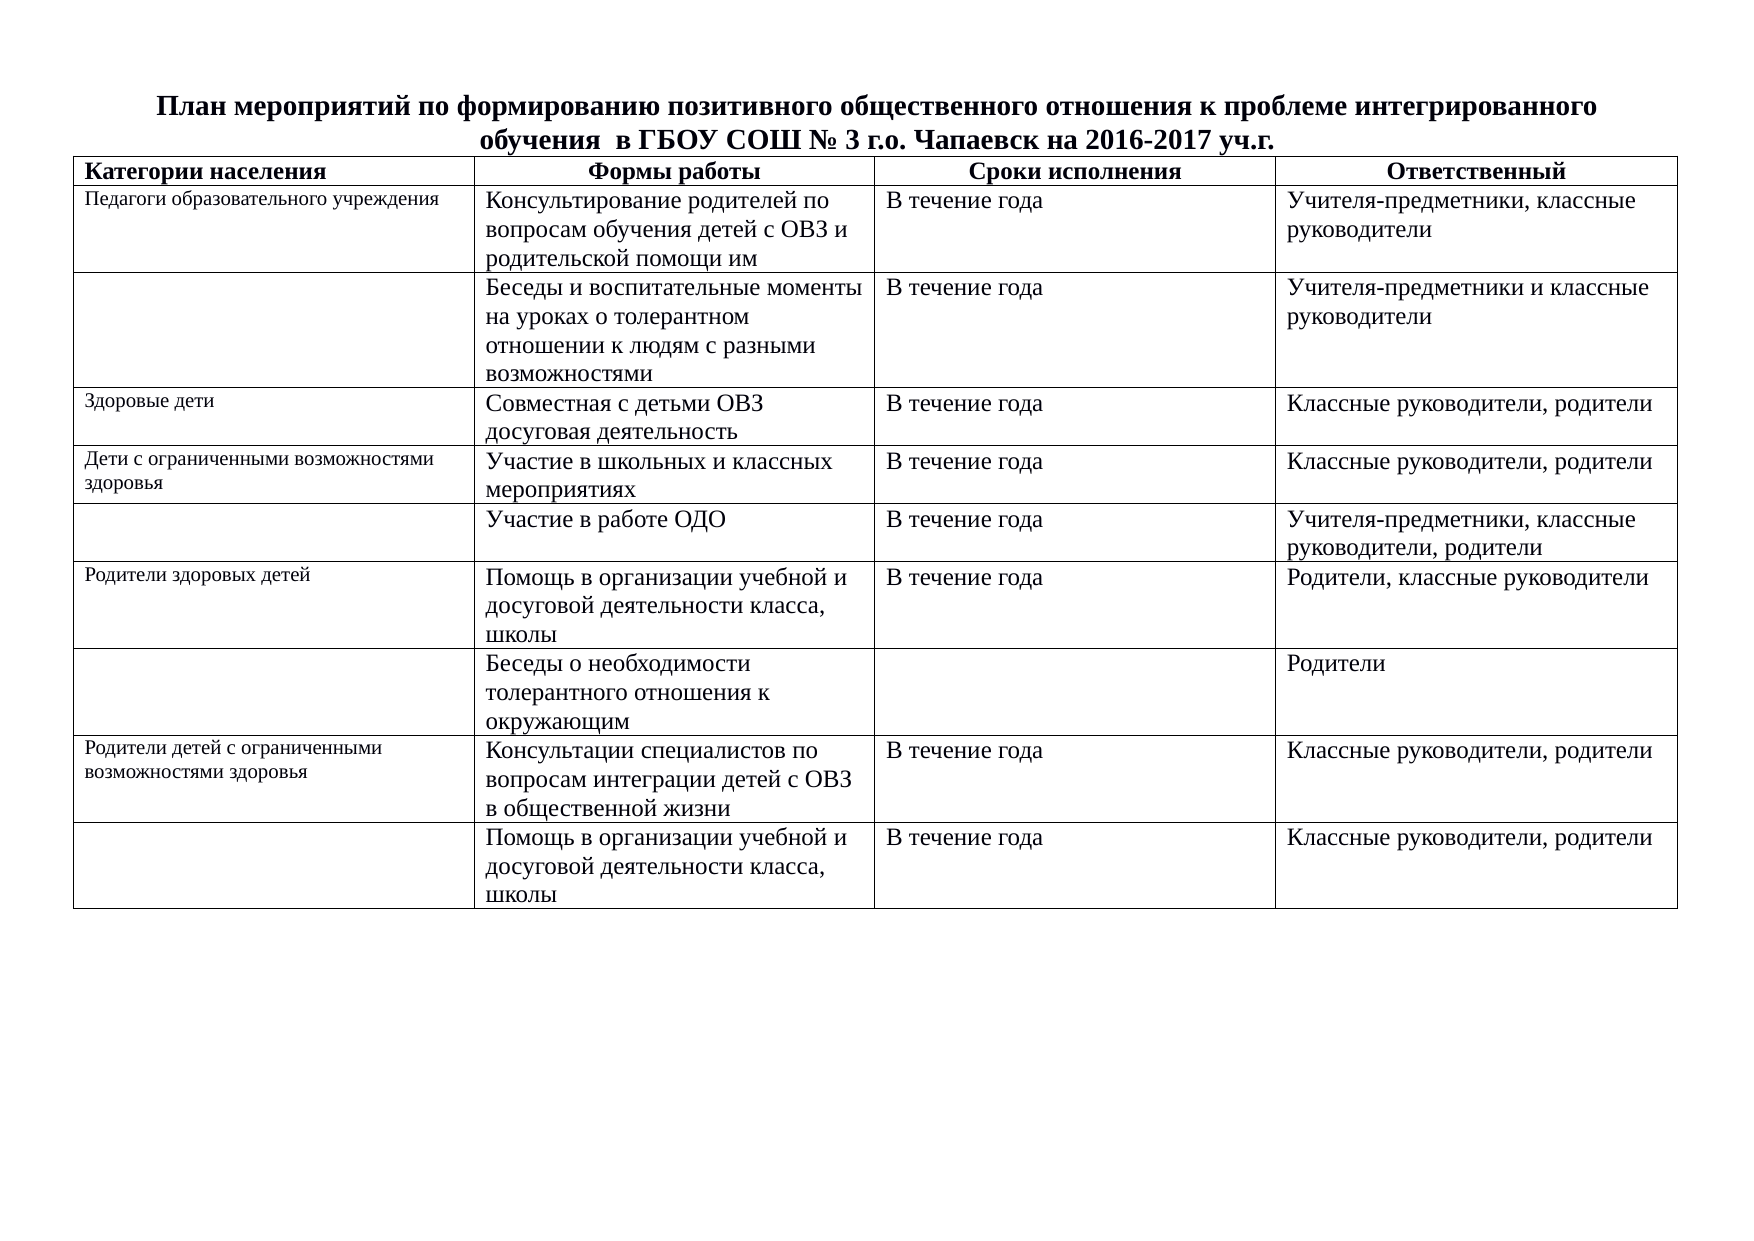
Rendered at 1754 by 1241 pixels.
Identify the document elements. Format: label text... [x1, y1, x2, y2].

table_cell Беседы и воспитательные моменты на уроках о толерантном отношении к людям с разными возможностями [475, 273, 874, 387]
table_cell Помощь в организации учебной и досуговой деятельности класса, школы [475, 823, 874, 908]
text План мероприятий по формированию позитивного общественного отношения к проблеме интегрированного обучения в ГБОУ СОШ № 3 г.о. Чапаевск на 2016-2017 уч.г. [118, 88, 1636, 156]
table_cell В течение года [875, 273, 1275, 387]
table_cell Родители детей с ограниченными возможностями здоровья [74, 736, 474, 822]
table_cell Классные руководители, родители [1276, 446, 1677, 503]
table_cell Помощь в организации учебной и досуговой деятельности класса, школы [475, 562, 874, 648]
table_cell Классные руководители, родители [1276, 736, 1677, 822]
table_header Категории населения [74, 157, 474, 185]
table_header Формы работы [475, 157, 874, 185]
table_cell Родители [1276, 649, 1677, 735]
table_cell Здоровые дети [74, 388, 474, 445]
table_cell Совместная с детьми ОВЗ досуговая деятельность [475, 388, 874, 445]
table_cell Беседы о необходимости толерантного отношения к окружающим [475, 649, 874, 735]
table_cell Классные руководители, родители [1276, 388, 1677, 445]
table_cell Классные руководители, родители [1276, 823, 1677, 908]
table_cell [875, 649, 1275, 735]
table_header Ответственный [1276, 157, 1677, 185]
table_cell В течение года [875, 736, 1275, 822]
table_cell [74, 649, 474, 735]
table_cell Консультирование родителей по вопросам обучения детей с ОВЗ и родительской помощи им [475, 186, 874, 272]
table_cell Участие в работе ОДО [475, 504, 874, 561]
table_cell Педагоги образовательного учреждения [74, 186, 474, 272]
table_cell [74, 823, 474, 908]
table_cell В течение года [875, 823, 1275, 908]
table_cell Участие в школьных и классных мероприятиях [475, 446, 874, 503]
table_cell В течение года [875, 504, 1275, 561]
table_cell [74, 273, 474, 387]
table_cell В течение года [875, 562, 1275, 648]
table_cell Родители здоровых детей [74, 562, 474, 648]
table_cell Дети с ограниченными возможностями здоровья [74, 446, 474, 503]
table_cell В течение года [875, 186, 1275, 272]
table_cell Учителя-предметники, классные руководители [1276, 186, 1677, 272]
table_cell В течение года [875, 388, 1275, 445]
table_cell Учителя-предметники, классные руководители, родители [1276, 504, 1677, 561]
table_cell Учителя-предметники и классные руководители [1276, 273, 1677, 387]
table_cell В течение года [875, 446, 1275, 503]
table_cell Родители, классные руководители [1276, 562, 1677, 648]
table_cell [74, 504, 474, 561]
table_header Сроки исполнения [875, 157, 1275, 185]
table_cell Консультации специалистов по вопросам интеграции детей с ОВЗ в общественной жизни [475, 736, 874, 822]
